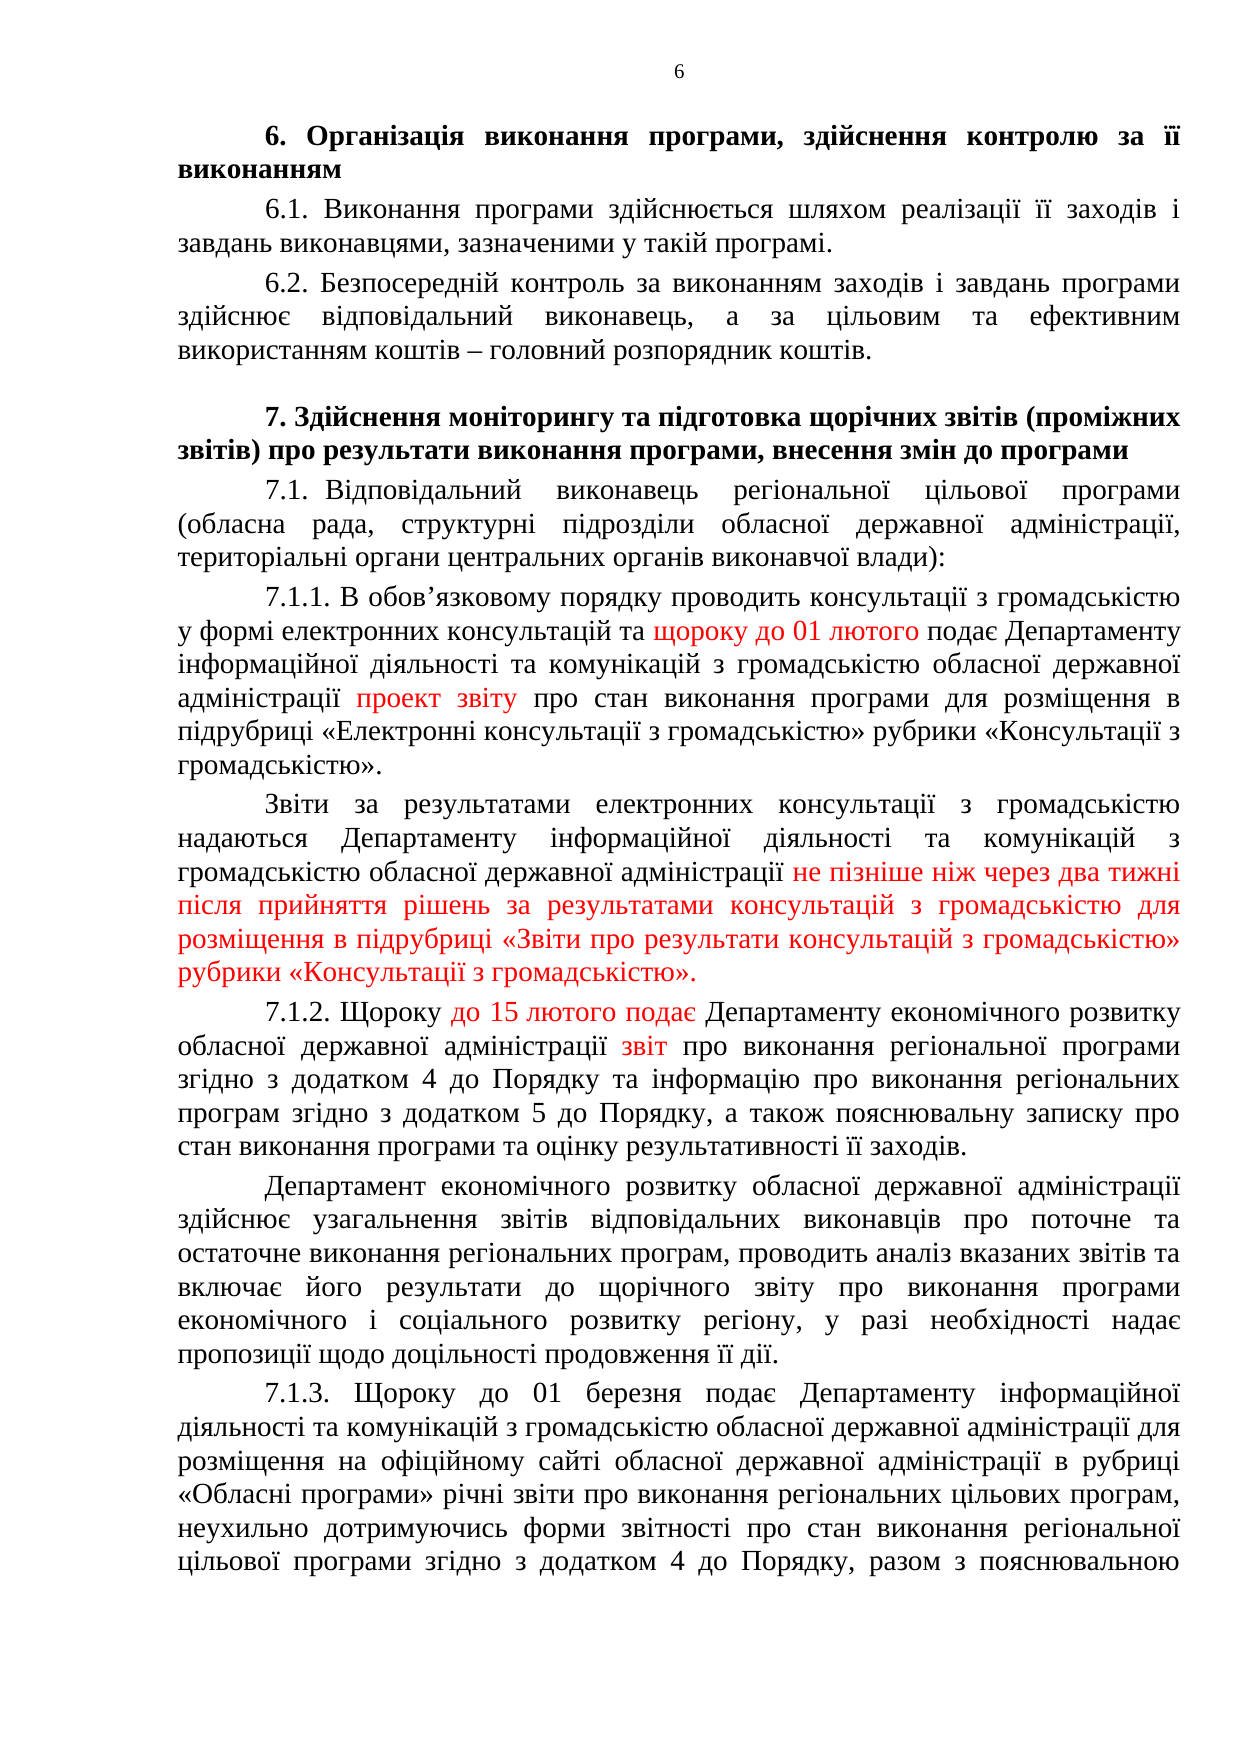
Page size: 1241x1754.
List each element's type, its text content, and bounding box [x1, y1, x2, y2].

text Звіти за результатами електронних консультації з громадськістю надаються Департаменту інформаційної діяльності та комунікацій з громадськістю обласної державної адміністрації не пізніше ніж через два тижні після прийняття рішень за результатами консультацій з громадськістю для розміщення в підрубриці «Звіти про результати консультацій з громадськістю» рубрики «Консультації з громадськістю». [177, 787, 1181, 988]
text 6. Організація виконання програми, здійснення контролю за її виконанням [177, 118, 1181, 185]
text 7. Здійснення моніторингу та підготовка щорічних звітів (проміжних звітів) про результати виконання програми, внесення змін до програми [177, 399, 1181, 466]
text 6.1. Виконання програми здійснюється шляхом реалізації її заходів і завдань виконавцями, зазначеними у такій програмі. [177, 191, 1181, 258]
text Департамент економічного розвитку обласної державної адміністрації здійснює узагальнення звітів відповідальних виконавців про поточне та остаточне виконання регіональних програм, проводить аналіз вказаних звітів та включає його результати до щорічного звіту про виконання програми економічного і соціального розвитку регіону, у разі необхідності надає пропозиції щодо доцільності продовження її дії. [177, 1168, 1181, 1369]
text 6.2. Безпосередній контроль за виконанням заходів і завдань програми здійснює відповідальний виконавець, а за цільовим та ефективним використанням коштів – головний розпорядник коштів. [177, 265, 1181, 365]
text 7.1.2. Щороку до 15 лютого подає Департаменту економічного розвитку обласної державної адміністрації звіт про виконання регіональної програми згідно з додатком 4 до Порядку та інформацію про виконання регіональних програм згідно з додатком 5 до Порядку, а також пояснювальну записку про стан виконання програми та оцінку результативності її заходів. [177, 994, 1181, 1162]
text 7.1.1. В обов’язковому порядку проводить консультації з громадськістю у формі електронних консультацій та щороку до 01 лютого подає Департаменту інформаційної діяльності та комунікацій з громадськістю обласної державної адміністрації проект звіту про стан виконання програми для розміщення в підрубриці «Електронні консультації з громадськістю» рубрики «Консультації з громадськістю». [177, 579, 1181, 780]
text 7.1. Відповідальний виконавець регіональної цільової програми (обласна рада, структурні підрозділи обласної державної адміністрації, територіальні органи центральних органів виконавчої влади): [177, 472, 1181, 573]
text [177, 1376, 1181, 1577]
